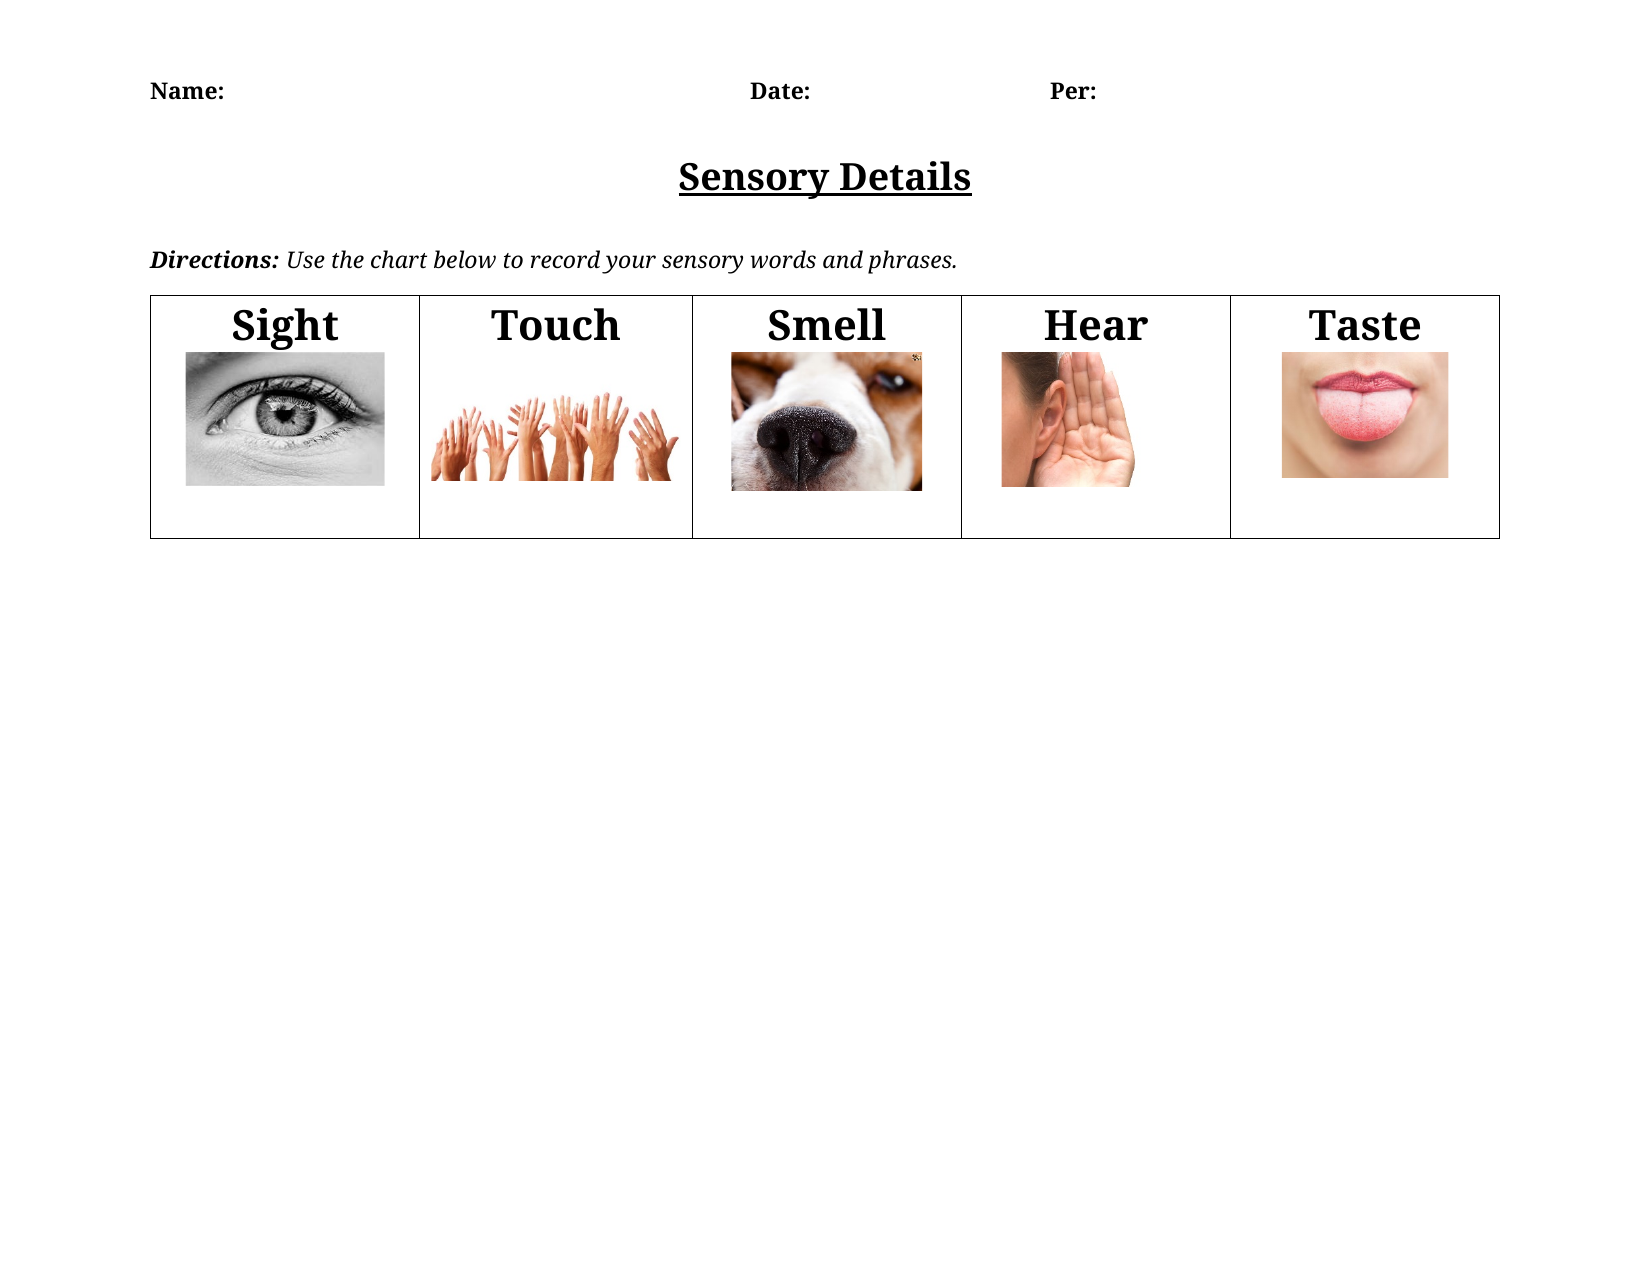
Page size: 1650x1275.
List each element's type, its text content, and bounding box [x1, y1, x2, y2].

picture [185, 352, 385, 486]
picture [431, 352, 681, 481]
text Directions: Use the chart below to record your sensory words and phrases. [150, 244, 1500, 276]
picture [1281, 352, 1449, 478]
picture [1001, 352, 1191, 487]
text Sensory Details [150, 150, 1500, 201]
table_header Smell [693, 296, 961, 538]
picture [731, 352, 923, 491]
table_header Touch [420, 296, 692, 538]
table_header Taste [1231, 296, 1499, 538]
table_header Sight [151, 296, 419, 538]
table_header Hear [962, 296, 1230, 538]
